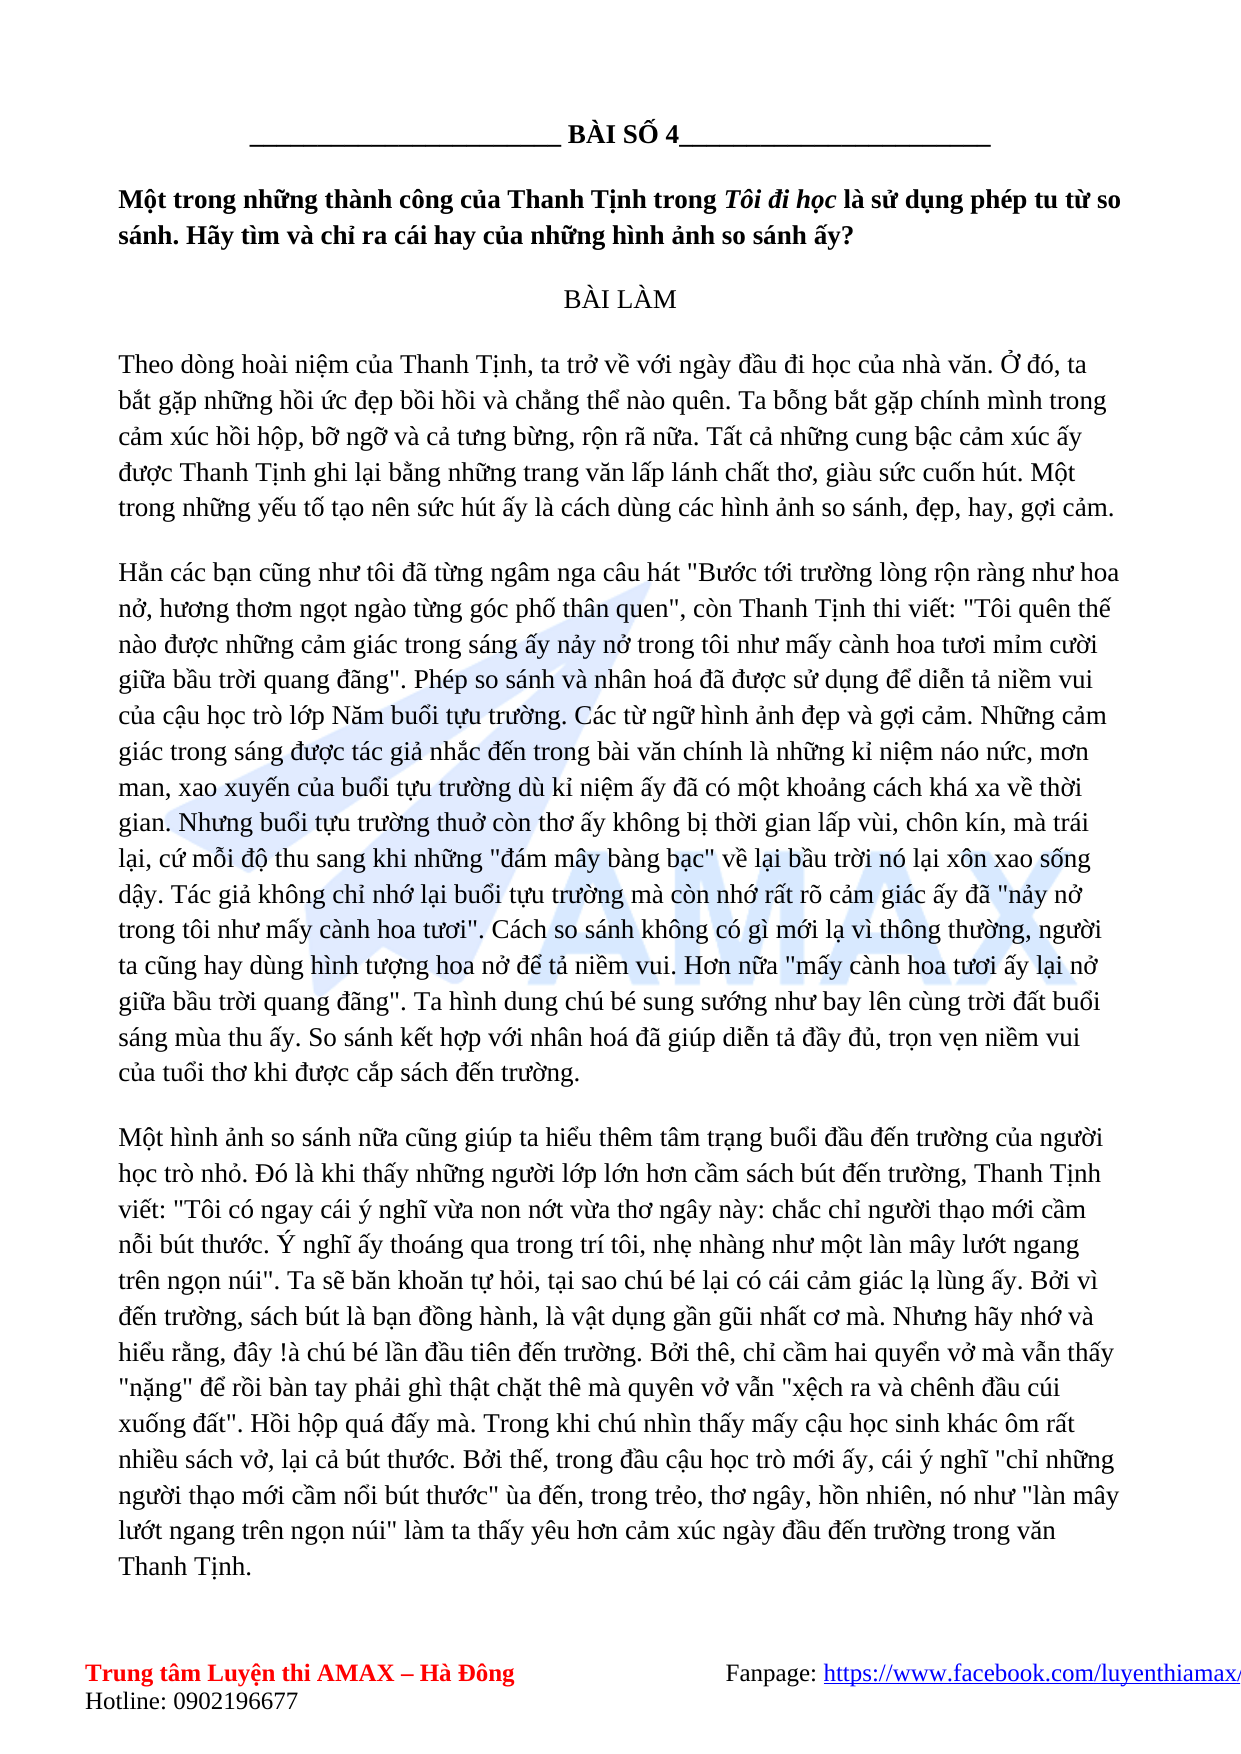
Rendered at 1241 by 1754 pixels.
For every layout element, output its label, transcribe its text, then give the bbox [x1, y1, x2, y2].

text Một hình ảnh so sánh nữa cũng giúp ta hiểu thêm tâm trạng buổi đầu đến trường của người học trò nhỏ. Đó là khi thấy những người lớp lớn hơn cầm sách bút đến trường, Thanh Tịnh viết: "Tôi có ngay cái ý nghĩ vừa non nớt vừa thơ ngây này: chắc chỉ người thạo mới cầm nỗi bút thước. Ý nghĩ ấy thoáng qua trong trí tôi, nhẹ nhàng như một làn mây lướt ngang trên ngọn núi". Ta sẽ băn khoăn tự hỏi, tại sao chú bé lại có cái cảm giác lạ lùng ấy. Bởi vì đến trường, sách bút là bạn đồng hành, là vật dụng gần gũi nhất cơ mà. Nhưng hãy nhớ và hiểu rằng, đây !à chú bé lần đầu tiên đến trường. Bởi thê, chỉ cầm hai quyển vở mà vẫn thấy "nặng" để rồi bàn tay phải ghì thật chặt thê mà quyên vở vẫn "xệch ra và chênh đầu cúi xuống đất". Hồi hộp quá đấy mà. Trong khi chú nhìn thấy mấy cậu học sinh khác ôm rất nhiều sách vở, lại cả bút thước. Bởi thế, trong đầu cậu học trò mới ấy, cái ý nghĩ "chỉ những người thạo mới cầm nổi bút thước" ùa đến, trong trẻo, thơ ngây, hồn nhiên, nó như "làn mây lướt ngang trên ngọn núi" làm ta thấy yêu hơn cảm xúc ngày đầu đến trường trong văn Thanh Tịnh. [118, 1121, 1122, 1581]
text BÀI LÀM [118, 284, 1122, 315]
text Hẳn các bạn cũng như tôi đã từng ngâm nga câu hát "Bước tới trường lòng rộn ràng như hoa nở, hương thơm ngọt ngào từng góc phố thân quen", còn Thanh Tịnh thi viết: "Tôi quên thế nào được những cảm giác trong sáng ấy nảy nở trong tôi như mấy cành hoa tươi mỉm cười giữa bầu trời quang đãng". Phép so sánh và nhân hoá đã được sử dụng để diễn tả niềm vui của cậu học trò lớp Năm buổi tựu trường. Các từ ngữ hình ảnh đẹp và gợi cảm. Những cảm giác trong sáng được tác giả nhắc đến trong bài văn chính là những kỉ niệm náo nức, mơn man, xao xuyến của buổi tựu trường dù kỉ niệm ấy đã có một khoảng cách khá xa về thời gian. Nhưng buổi tựu trường thuở còn thơ ấy không bị thời gian lấp vùi, chôn kín, mà trái lại, cứ mỗi độ thu sang khi những "đám mây bàng bạc" về lại bầu trời nó lại xôn xao sống dậy. Tác giả không chỉ nhớ lại buổi tựu trường mà còn nhớ rất rõ cảm giác ấy đã "nảy nở trong tôi như mấy cành hoa tươi". Cách so sánh không có gì mới lạ vì thông thường, người ta cũng hay dùng hình tượng hoa nở để tả niềm vui. Hơn nữa "mấy cành hoa tươi ấy lại nở giữa bầu trời quang đãng". Ta hình dung chú bé sung sướng như bay lên cùng trời đất buổi sáng mùa thu ấy. So sánh kết hợp với nhân hoá đã giúp diễn tả đầy đủ, trọn vẹn niềm vui của tuổi thơ khi được cắp sách đến trường. [118, 556, 1122, 1088]
text Theo dòng hoài niệm của Thanh Tịnh, ta trở về với ngày đầu đi học của nhà văn. Ở đó, ta bắt gặp những hồi ức đẹp bồi hồi và chẳng thể nào quên. Ta bỗng bắt gặp chính mình trong cảm xúc hồi hộp, bỡ ngỡ và cả tưng bừng, rộn rã nữa. Tất cả những cung bậc cảm xúc ấy được Thanh Tịnh ghi lại bằng những trang văn lấp lánh chất thơ, giàu sức cuốn hút. Một trong những yếu tố tạo nên sức hút ấy là cách dùng các hình ảnh so sánh, đẹp, hay, gợi cảm. [118, 348, 1122, 523]
text Một trong những thành công của Thanh Tịnh trong Tôi đi học là sử dụng phép tu từ so sánh. Hãy tìm và chỉ ra cái hay của những hình ảnh so sánh ấy? [118, 183, 1122, 250]
text _______________________ BÀI SỐ 4_______________________ [118, 118, 1122, 149]
